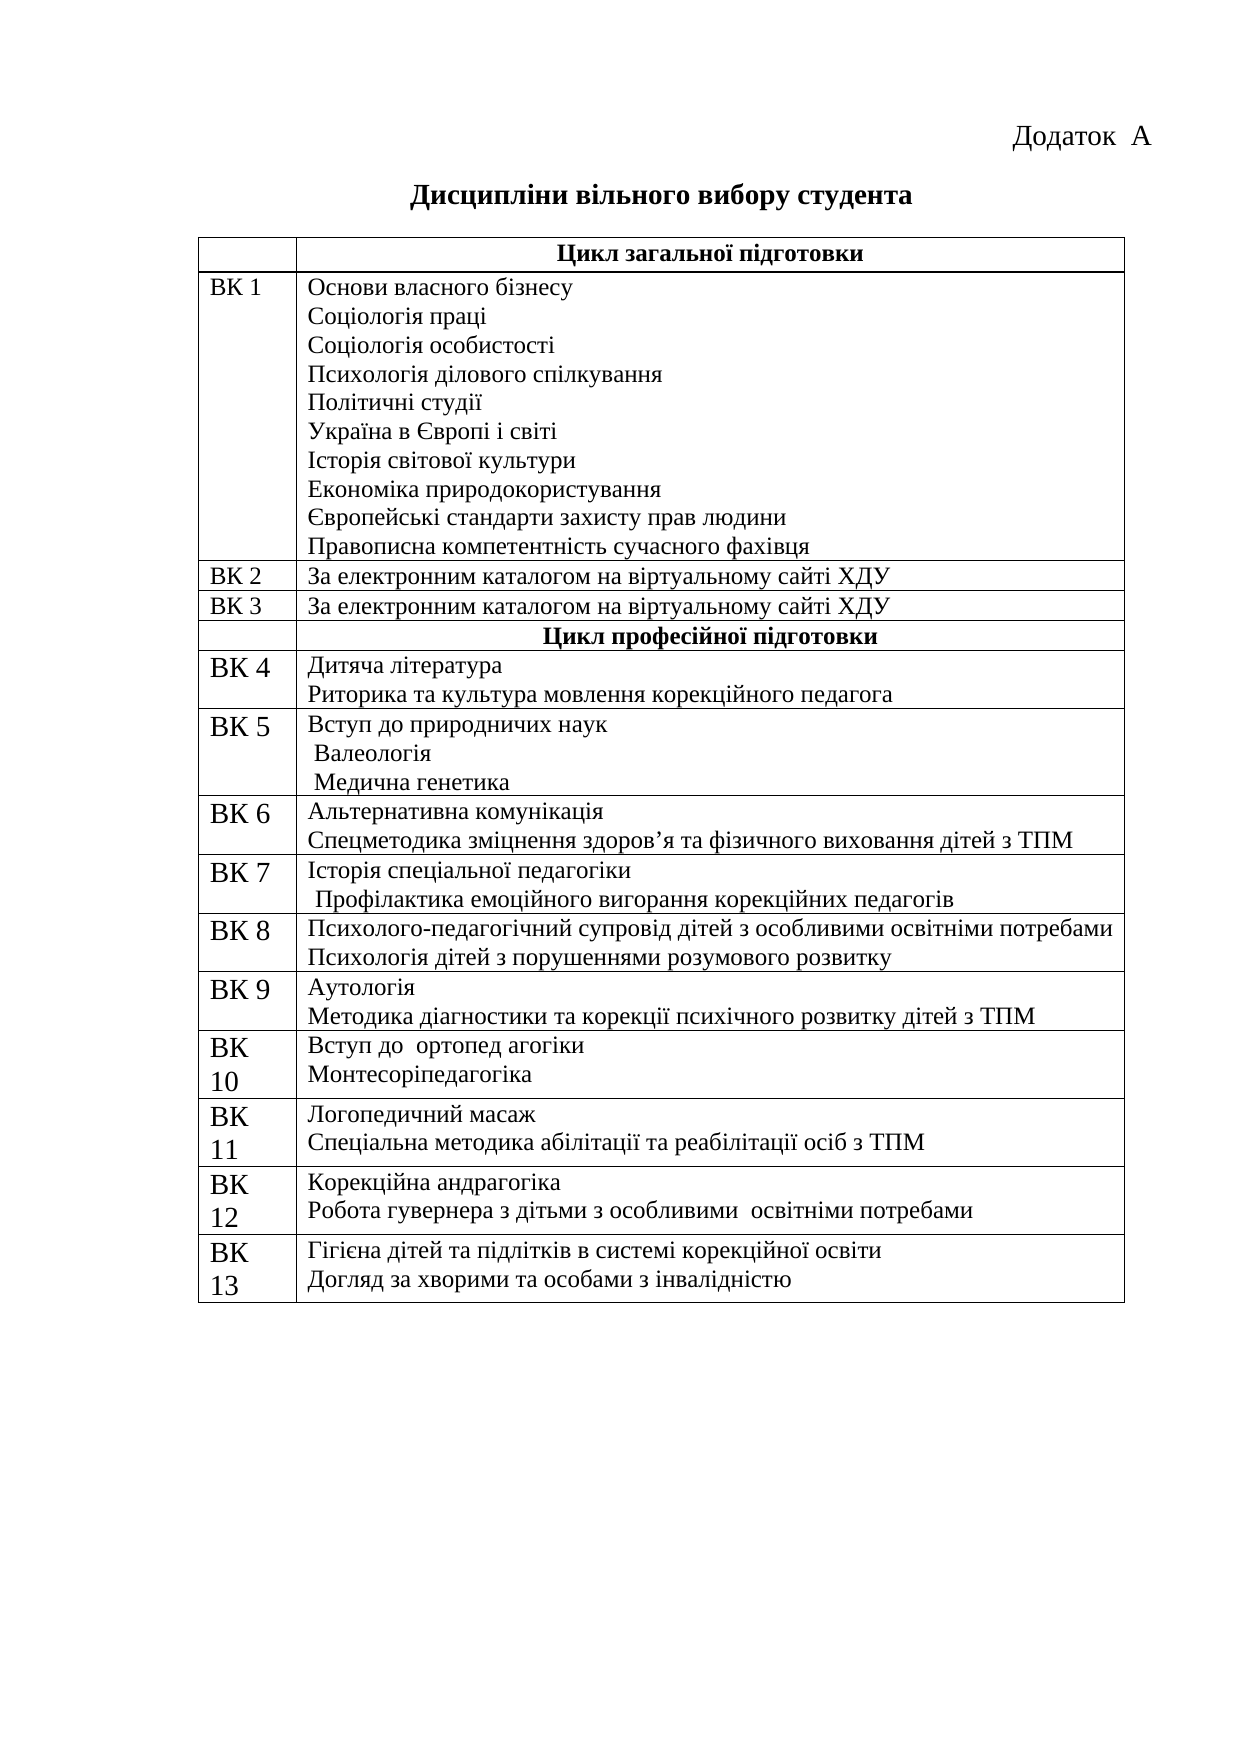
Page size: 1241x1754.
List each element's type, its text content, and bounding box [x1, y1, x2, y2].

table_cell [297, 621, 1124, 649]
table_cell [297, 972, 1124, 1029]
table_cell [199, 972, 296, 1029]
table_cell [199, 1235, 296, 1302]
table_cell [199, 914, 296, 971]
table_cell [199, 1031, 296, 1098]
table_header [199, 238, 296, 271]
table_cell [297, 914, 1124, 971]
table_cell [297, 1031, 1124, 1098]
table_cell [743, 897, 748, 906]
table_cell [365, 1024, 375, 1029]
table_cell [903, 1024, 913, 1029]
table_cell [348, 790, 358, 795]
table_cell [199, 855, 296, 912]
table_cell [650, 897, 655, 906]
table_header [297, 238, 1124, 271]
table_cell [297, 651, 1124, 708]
text Додаток А [171, 118, 1152, 152]
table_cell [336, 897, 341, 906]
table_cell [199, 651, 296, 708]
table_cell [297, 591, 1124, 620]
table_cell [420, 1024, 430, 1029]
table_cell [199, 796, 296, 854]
text Дисципліни вільного вибору студента [171, 177, 1152, 211]
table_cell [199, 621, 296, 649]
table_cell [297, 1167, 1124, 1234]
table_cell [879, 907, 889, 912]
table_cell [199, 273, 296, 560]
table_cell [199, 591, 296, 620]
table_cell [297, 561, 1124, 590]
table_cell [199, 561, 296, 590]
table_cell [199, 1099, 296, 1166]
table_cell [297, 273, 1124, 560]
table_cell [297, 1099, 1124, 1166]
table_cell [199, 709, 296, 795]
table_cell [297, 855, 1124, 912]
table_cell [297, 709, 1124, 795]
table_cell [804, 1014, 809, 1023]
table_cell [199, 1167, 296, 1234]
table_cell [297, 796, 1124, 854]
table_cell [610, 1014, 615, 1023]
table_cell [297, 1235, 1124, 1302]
